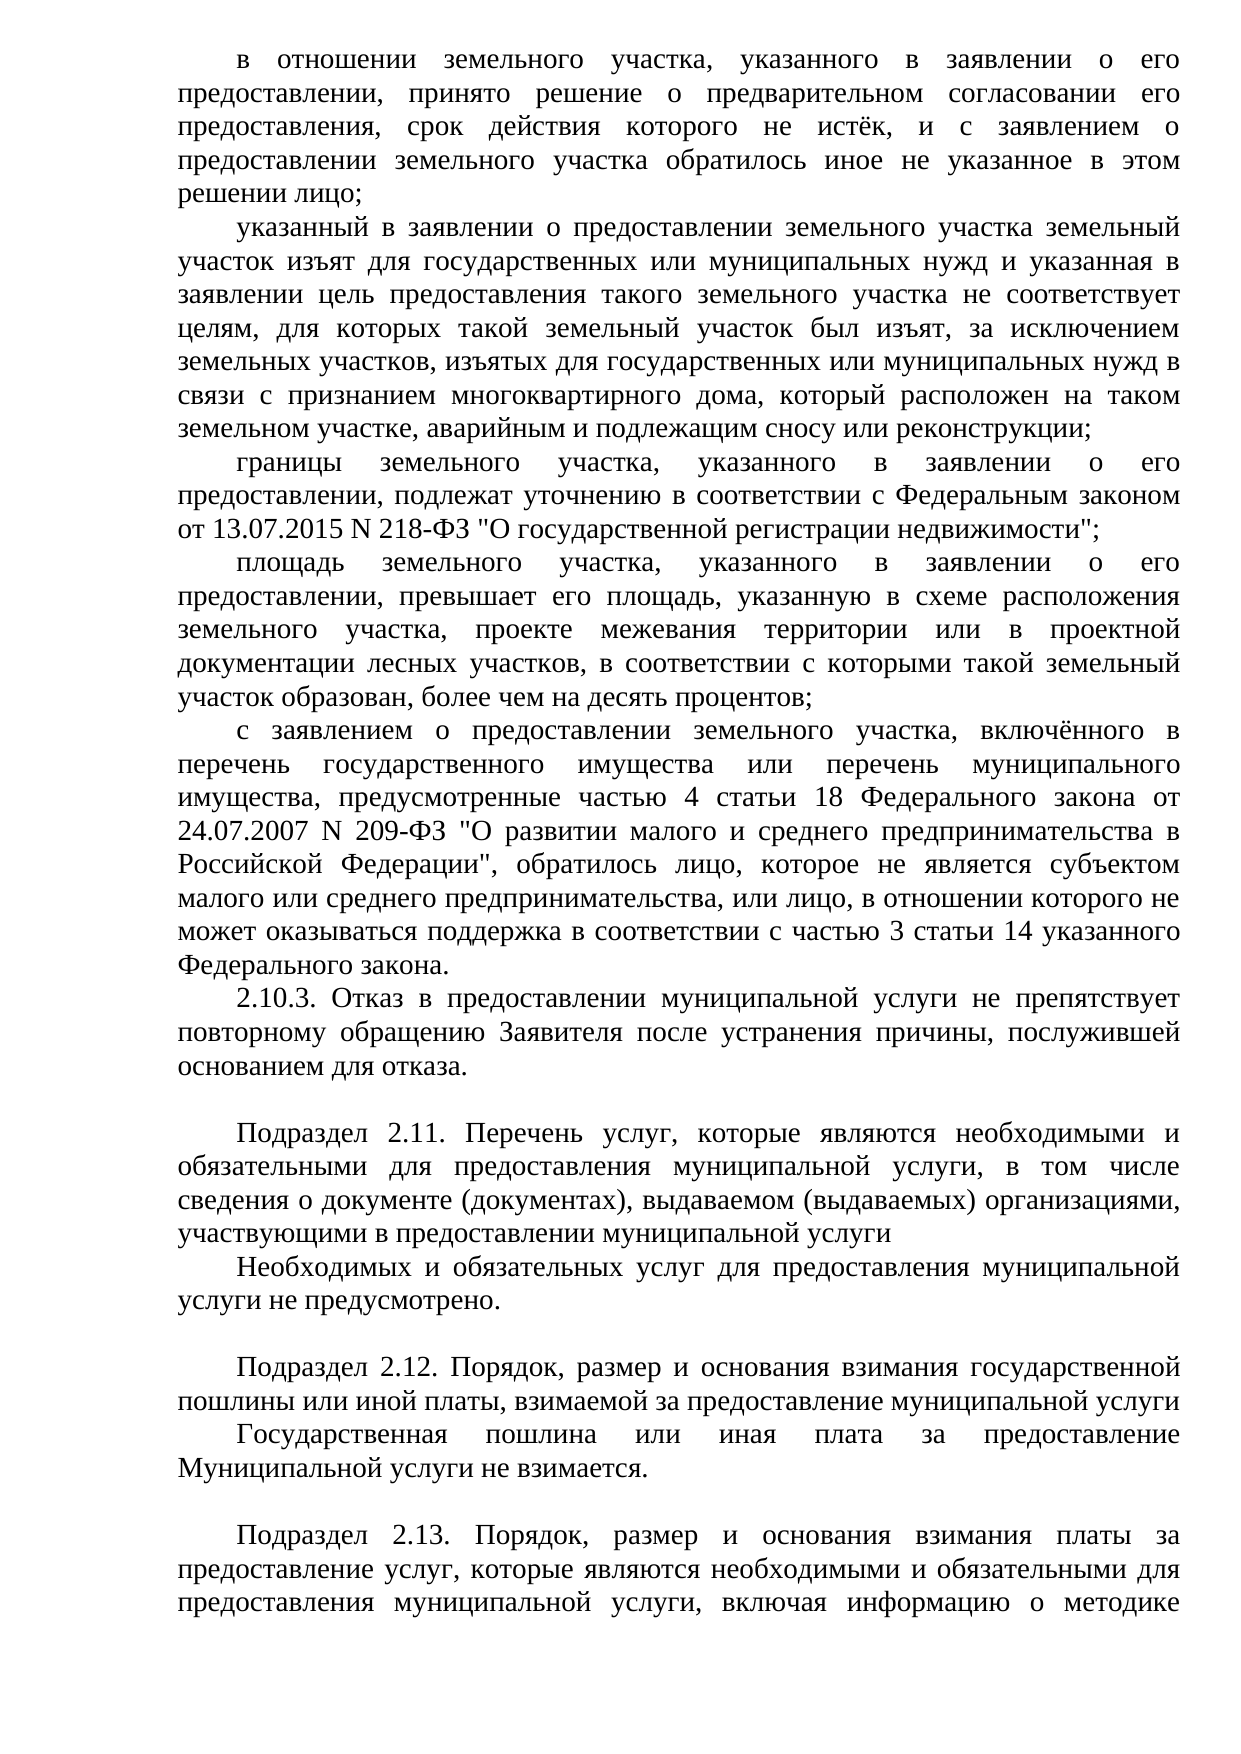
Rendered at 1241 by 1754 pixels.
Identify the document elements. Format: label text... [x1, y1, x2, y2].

text с заявлением о предоставлении земельного участка, включённого в перечень государственного имущества или перечень муниципального имущества, предусмотренные частью 4 статьи 18 Федерального закона от 24.07.2007 N 209-ФЗ "О развитии малого и среднего предпринимательства в Российской Федерации", обратилось лицо, которое не является субъектом малого или среднего предпринимательства, или лицо, в отношении которого не может оказываться поддержка в соответствии с частью 3 статьи 14 указанного Федерального закона. [177, 712, 1181, 981]
text площадь земельного участка, указанного в заявлении о его предоставлении, превышает его площадь, указанную в схеме расположения земельного участка, проекте межевания территории или в проектной документации лесных участков, в соответствии с которыми такой земельный участок образован, более чем на десять процентов; [177, 544, 1181, 712]
text Подраздел 2.11. Перечень услуг, которые являются необходимыми и обязательными для предоставления муниципальной услуги, в том числе сведения о документе (документах), выдаваемом (выдаваемых) организациями, участвующими в предоставлении муниципальной услуги [177, 1115, 1181, 1249]
text указанный в заявлении о предоставлении земельного участка земельный участок изъят для государственных или муниципальных нужд и указанная в заявлении цель предоставления такого земельного участка не соответствует целям, для которых такой земельный участок был изъят, за исключением земельных участков, изъятых для государственных или муниципальных нужд в связи с признанием многоквартирного дома, который расположен на таком земельном участке, аварийным и подлежащим сносу или реконструкции; [177, 209, 1181, 444]
text Государственная пошлина или иная плата за предоставление Муниципальной услуги не взимается. [177, 1417, 1181, 1484]
text границы земельного участка, указанного в заявлении о его предоставлении, подлежат уточнению в соответствии с Федеральным законом от 13.07.2015 N 218-ФЗ "О государственной регистрации недвижимости"; [177, 444, 1181, 544]
text 2.10.3. Отказ в предоставлении муниципальной услуги не препятствует повторному обращению Заявителя после устранения причины, послужившей основанием для отказа. [177, 981, 1181, 1081]
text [177, 1517, 1181, 1618]
text Подраздел 2.12. Порядок, размер и основания взимания государственной пошлины или иной платы, взимаемой за предоставление муниципальной услуги [177, 1349, 1181, 1417]
text Необходимых и обязательных услуг для предоставления муниципальной услуги не предусмотрено. [177, 1249, 1181, 1316]
text в отношении земельного участка, указанного в заявлении о его предоставлении, принято решение о предварительном согласовании его предоставления, срок действия которого не истёк, и с заявлением о предоставлении земельного участка обратилось иное не указанное в этом решении лицо; [177, 41, 1181, 209]
